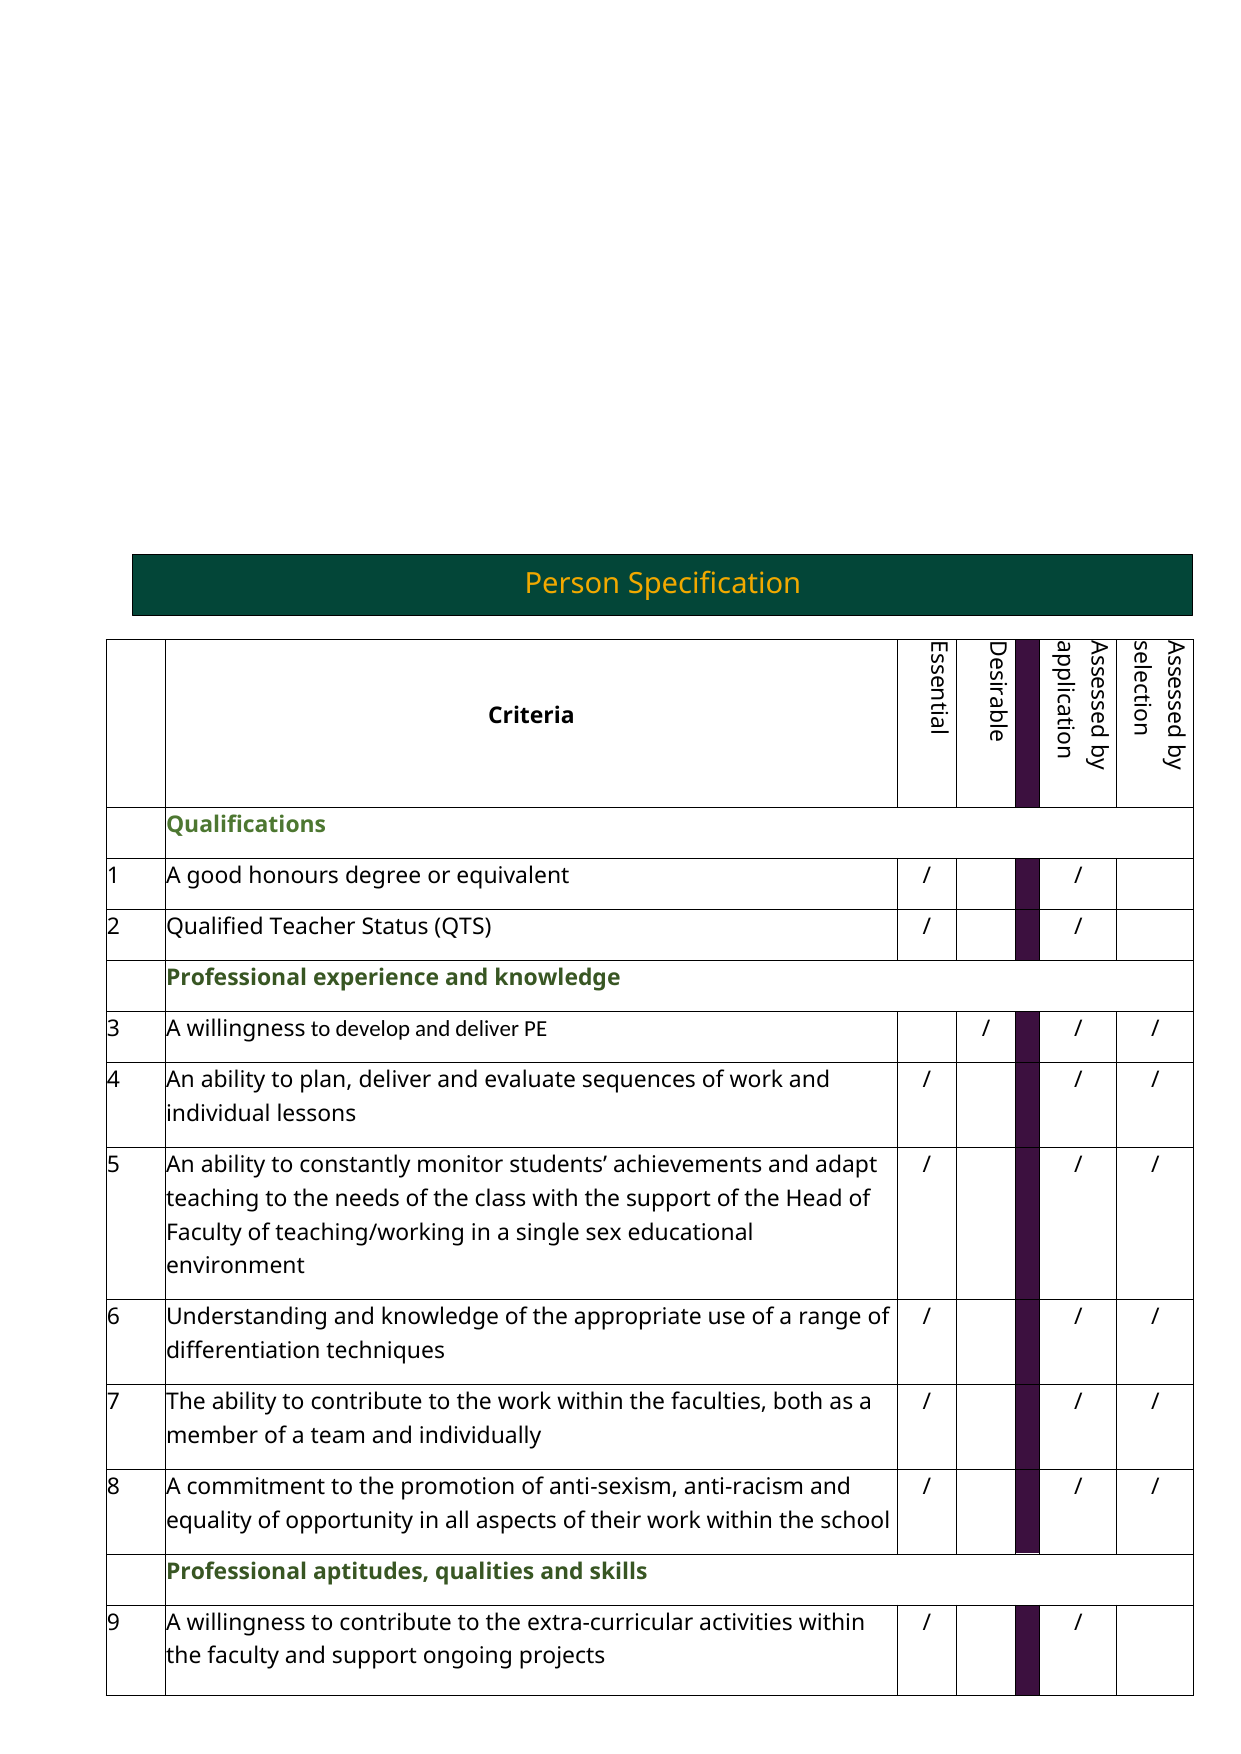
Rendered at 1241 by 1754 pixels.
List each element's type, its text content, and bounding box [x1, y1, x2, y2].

table_cell [1016, 859, 1039, 909]
table_cell [1016, 910, 1039, 960]
table_cell / [898, 1063, 956, 1147]
table_cell Professional aptitudes, qualities and skills [166, 1555, 1193, 1604]
table_cell 8 [107, 1470, 165, 1553]
table_cell An ability to plan, deliver and evaluate sequences of work and individual lessons [166, 1063, 897, 1147]
table_cell / [1040, 859, 1116, 909]
table_cell 6 [107, 1300, 165, 1384]
table_cell [1016, 1470, 1039, 1553]
table_cell 2 [107, 910, 165, 960]
table_cell [957, 1063, 1015, 1147]
table_cell [957, 1606, 1015, 1695]
table_cell An ability to constantly monitor students’ achievements and adapt teaching to the needs of the class with the support of the Head of Faculty of teaching/working in a single sex educational environment [166, 1148, 897, 1299]
table_cell A willingness to contribute to the extra-curricular activities within the faculty and support ongoing projects [166, 1606, 897, 1695]
table_cell / [1040, 1470, 1116, 1553]
table_header [107, 640, 165, 807]
table_cell A good honours degree or equivalent [166, 859, 897, 909]
table_cell / [898, 859, 956, 909]
table_cell / [1040, 910, 1116, 960]
table_cell [1016, 1606, 1039, 1695]
table_cell [1016, 1148, 1039, 1299]
table_cell Qualifications [166, 808, 1193, 858]
table_cell [957, 1385, 1015, 1469]
table_cell [898, 1012, 956, 1062]
table_cell 1 [107, 859, 165, 909]
table_cell 3 [107, 1012, 165, 1062]
table_cell / [1117, 1470, 1193, 1553]
table_cell [1117, 1606, 1193, 1695]
table_cell [1016, 1063, 1039, 1147]
table_cell [1117, 859, 1193, 909]
table_cell / [898, 1385, 956, 1469]
table_cell [107, 961, 165, 1011]
table_cell Qualified Teacher Status (QTS) [166, 910, 897, 960]
table_cell [957, 1148, 1015, 1299]
table_header Assessed by selection process [1117, 640, 1193, 807]
table_cell / [898, 910, 956, 960]
table_cell 9 [107, 1606, 165, 1695]
table_cell / [1117, 1300, 1193, 1384]
table_header Desirable [957, 640, 1015, 807]
table_cell [957, 859, 1015, 909]
table_cell / [1040, 1385, 1116, 1469]
table_cell / [1117, 1012, 1193, 1062]
table_cell Professional experience and knowledge [166, 961, 1193, 1011]
table_cell 5 [107, 1148, 165, 1299]
table_cell / [1040, 1148, 1116, 1299]
table_cell / [1040, 1012, 1116, 1062]
table_cell / [898, 1470, 956, 1553]
table_header Criteria [166, 640, 897, 807]
table_cell The ability to contribute to the work within the faculties, both as a member of a team and individually [166, 1385, 897, 1469]
table_cell [957, 910, 1015, 960]
table_cell [107, 808, 165, 858]
table_cell [107, 1555, 165, 1604]
table_cell / [1040, 1606, 1116, 1695]
table_cell / [1117, 1385, 1193, 1469]
table_cell / [1117, 1148, 1193, 1299]
table_cell / [957, 1012, 1015, 1062]
table_cell [1016, 1012, 1039, 1062]
table_cell / [898, 1606, 956, 1695]
table_cell [1117, 910, 1193, 960]
table_cell [957, 1300, 1015, 1384]
table_cell [957, 1470, 1015, 1553]
table_cell / [1117, 1063, 1193, 1147]
table_header Assessed by application [1040, 640, 1116, 807]
table_cell / [1040, 1063, 1116, 1147]
table_cell 4 [107, 1063, 165, 1147]
table_cell 7 [107, 1385, 165, 1469]
table_cell [1016, 1300, 1039, 1384]
table_cell / [898, 1148, 956, 1299]
table_cell Understanding and knowledge of the appropriate use of a range of differentiation techniques [166, 1300, 897, 1384]
table_cell A willingness to develop and deliver PE [166, 1012, 897, 1062]
table_cell [1016, 1385, 1039, 1469]
table_header Essential [898, 640, 956, 807]
table_cell / [898, 1300, 956, 1384]
table_cell / [1040, 1300, 1116, 1384]
table_cell A commitment to the promotion of anti-sexism, anti-racism and equality of opportunity in all aspects of their work within the school [166, 1470, 897, 1553]
table_header [1016, 640, 1039, 807]
